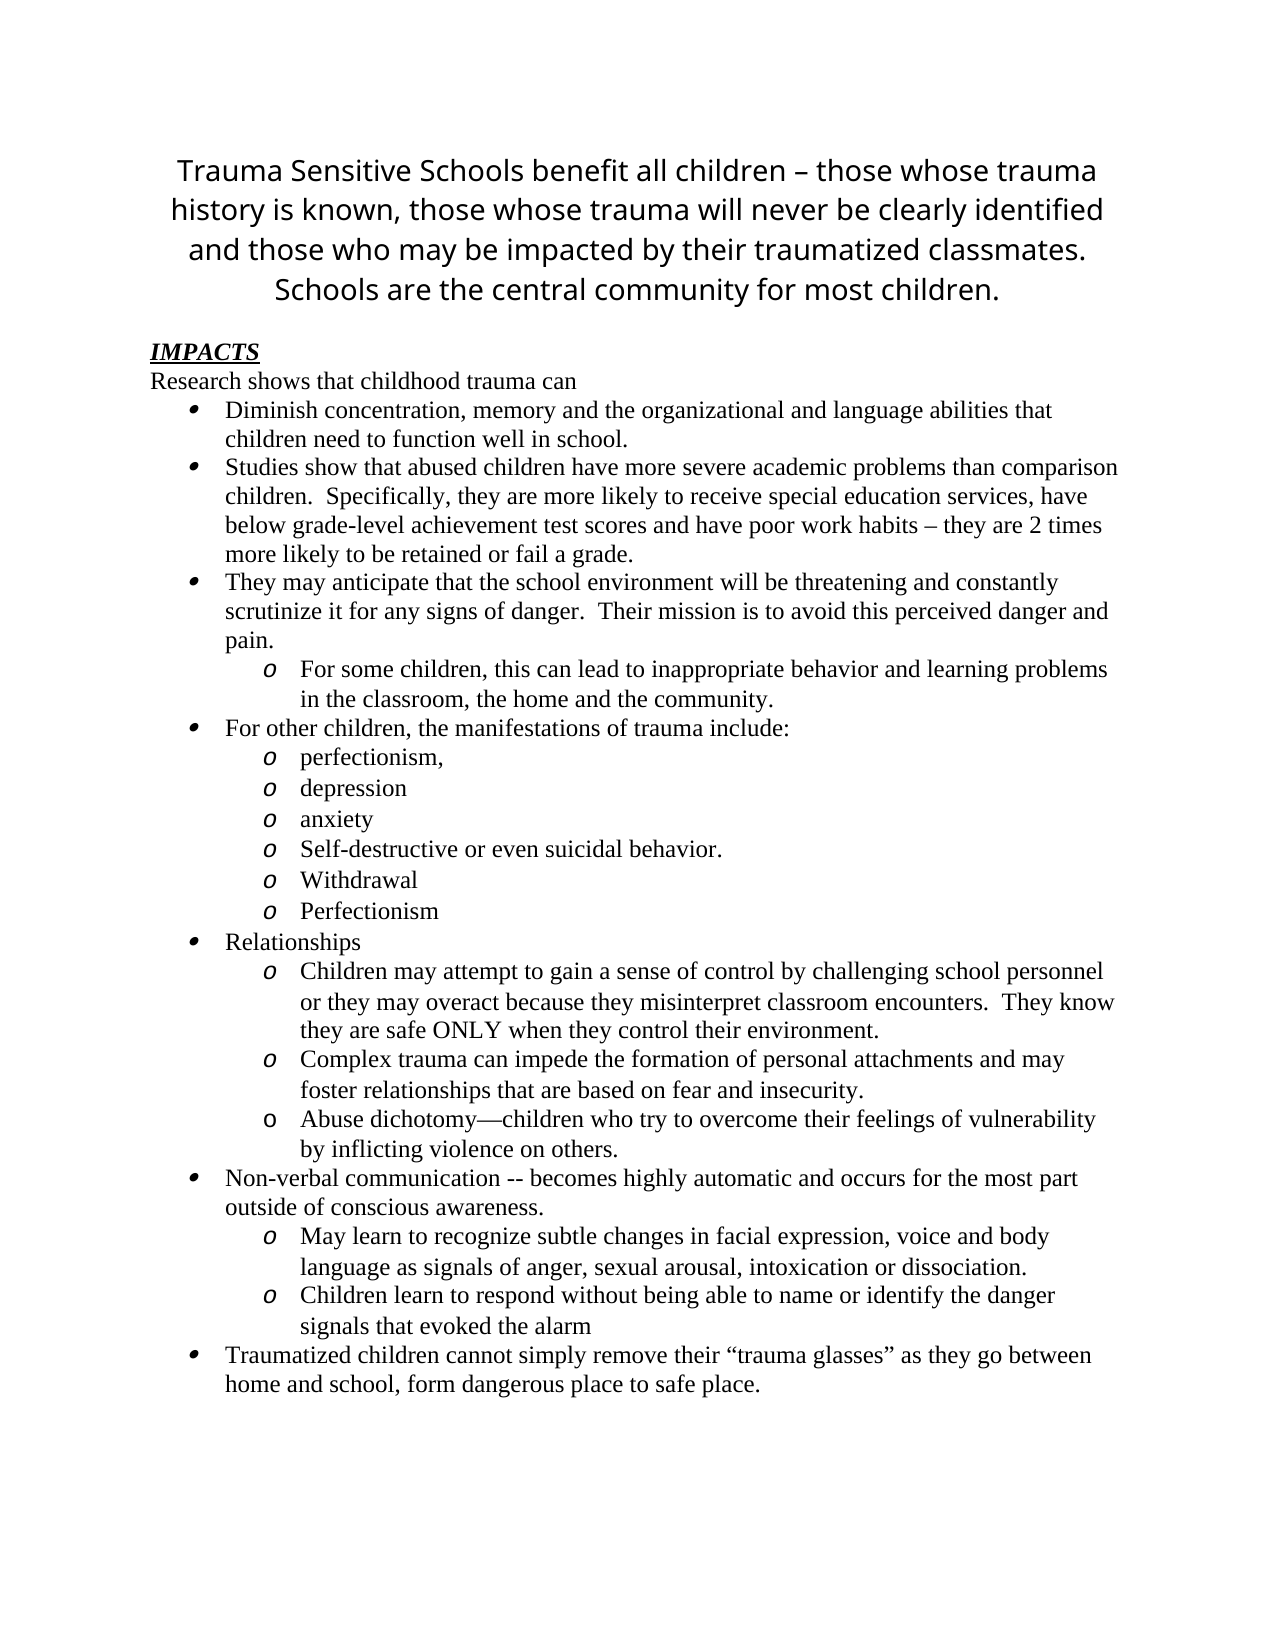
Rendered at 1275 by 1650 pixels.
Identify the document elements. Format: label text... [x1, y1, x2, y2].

list Children may attempt to gain a sense of control by challenging school personnel or they may overact because they misinterpret classroom encounters. They know they are safe ONLY when they control their environment. [262, 956, 1125, 1044]
list Abuse dichotomy—children who try to overcome their feelings of vulnerability by inflicting violence on others. [262, 1104, 1125, 1163]
list anxiety [262, 804, 1125, 834]
list For other children, the manifestations of trauma include: [187, 713, 1125, 742]
list depression [262, 773, 1125, 804]
list perfectionism, [262, 742, 1125, 773]
list Self-destructive or even suicidal behavior. [262, 834, 1125, 865]
list Children learn to respond without being able to name or identify the danger signals that evoked the alarm [262, 1280, 1125, 1340]
list Traumatized children cannot simply remove their “trauma glasses” as they go between home and school, form dangerous place to safe place. [187, 1340, 1125, 1397]
list They may anticipate that the school environment will be threatening and constantly scrutinize it for any signs of danger. Their mission is to avoid this perceived danger and pain. [187, 567, 1125, 654]
list Diminish concentration, memory and the organizational and language abilities that children need to function well in school. [187, 395, 1125, 452]
text IMPACTS [150, 337, 1125, 366]
list Studies show that abused children have more severe academic problems than comparison children. Specifically, they are more likely to receive special education services, have below grade-level achievement test scores and have poor work habits – they are 2 times more likely to be retained or fail a grade. [187, 452, 1125, 567]
list Perfectionism [262, 896, 1125, 927]
text Schools are the central community for most children. [150, 269, 1125, 309]
list For some children, this can lead to inappropriate behavior and learning problems in the classroom, the home and the community. [262, 654, 1125, 713]
list Relationships [187, 927, 1125, 956]
list Withdrawal [262, 865, 1125, 896]
text Trauma Sensitive Schools benefit all children – those whose trauma history is known, those whose trauma will never be clearly identified and those who may be impacted by their traumatized classmates. [150, 150, 1125, 269]
list May learn to recognize subtle changes in facial expression, voice and body language as signals of anger, sexual arousal, intoxication or dissociation. [262, 1221, 1125, 1280]
text Research shows that childhood trauma can [150, 366, 1125, 395]
list Complex trauma can impede the formation of personal attachments and may foster relationships that are based on fear and insecurity. [262, 1044, 1125, 1104]
list Non-verbal communication -- becomes highly automatic and occurs for the most part outside of conscious awareness. [187, 1163, 1125, 1221]
